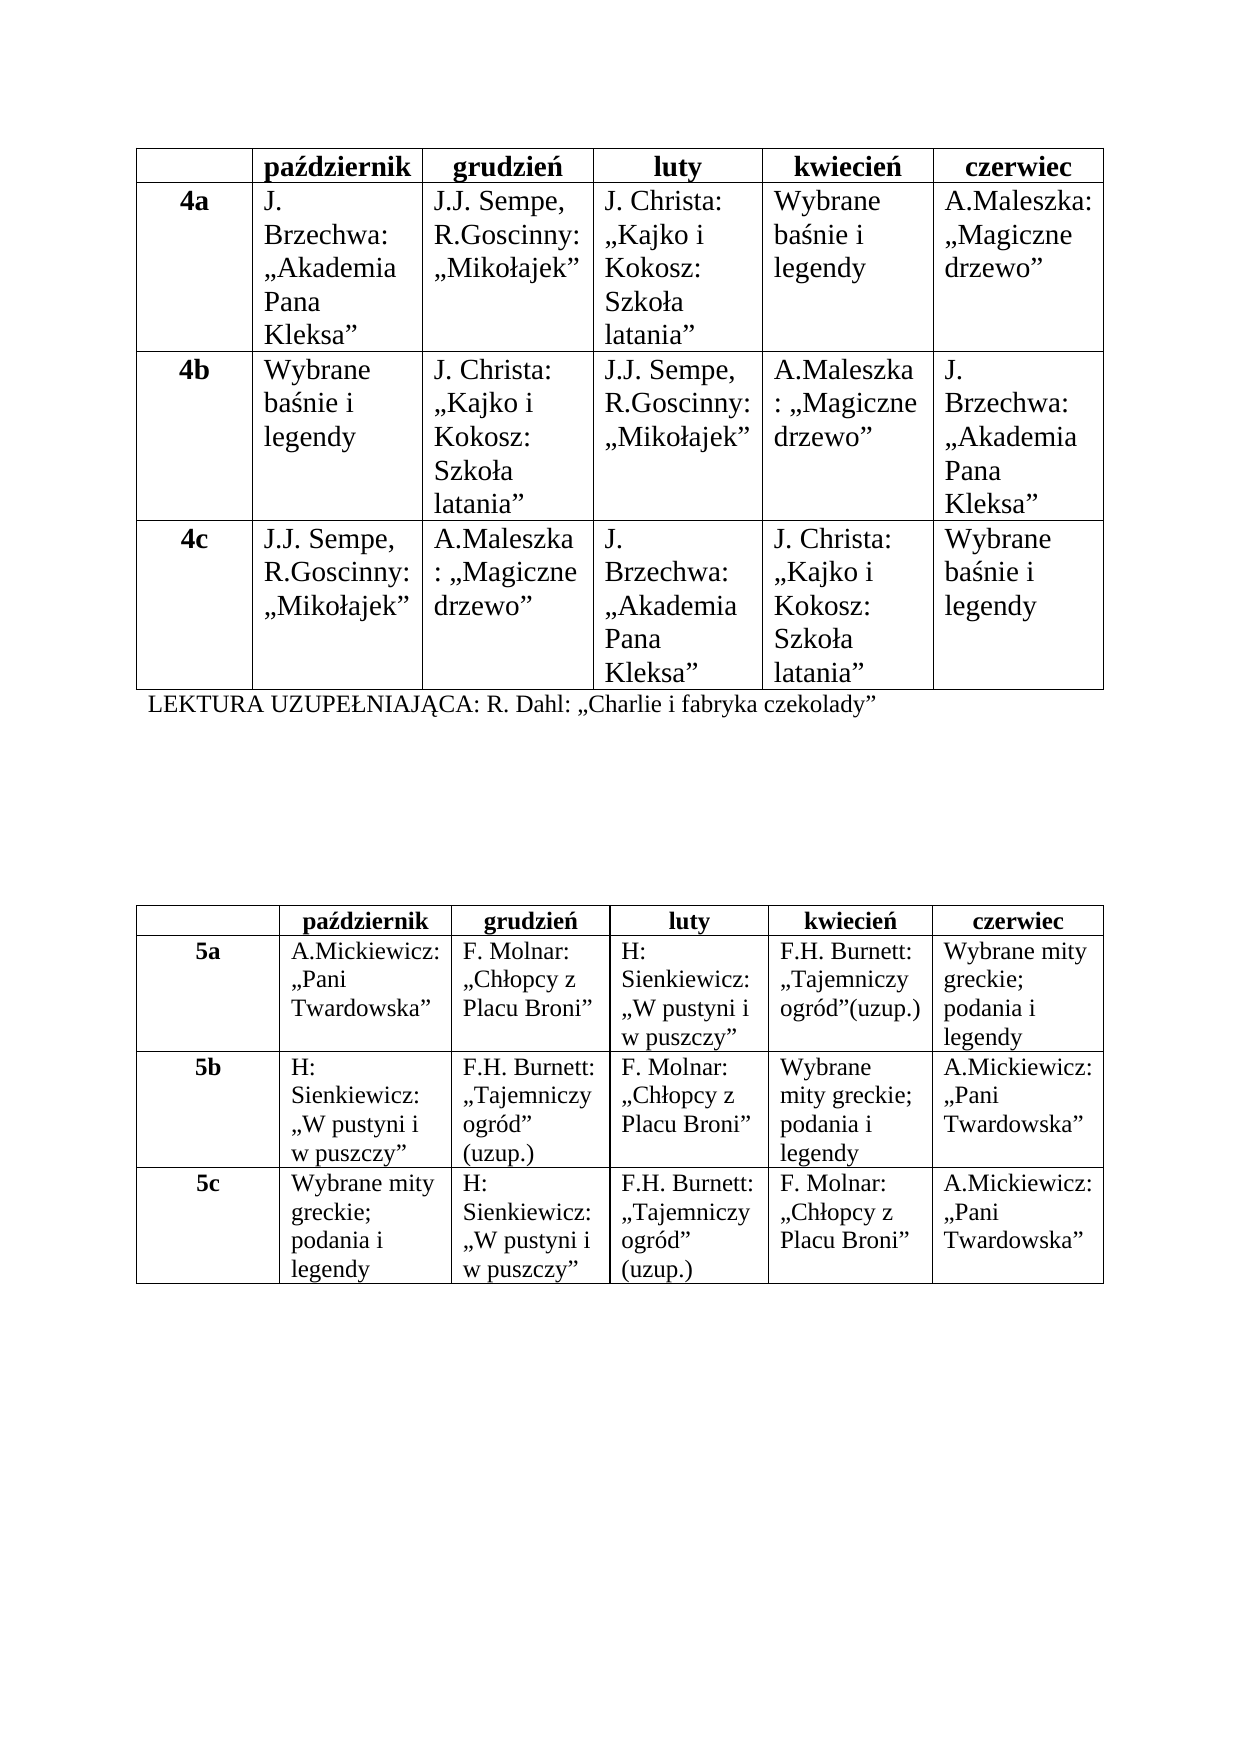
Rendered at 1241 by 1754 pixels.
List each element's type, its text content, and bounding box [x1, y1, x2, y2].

table_cell J. Brzechwa: „Akademia Pana Kleksa” [253, 183, 422, 351]
table_cell Wybrane baśnie i legendy [253, 352, 422, 520]
table_header czerwiec [934, 149, 1103, 182]
table_header kwiecień [769, 906, 932, 935]
table_header [137, 906, 279, 935]
table_cell J. Christa: „Kajko i Kokosz: Szkoła latania” [763, 521, 933, 688]
table_cell 5b [137, 1052, 279, 1167]
table_cell J. Christa: „Kajko i Kokosz: Szkoła latania” [423, 352, 593, 520]
table_cell F. Molnar: „Chłopcy z Placu Broni” [452, 936, 609, 1051]
table_cell J.J. Sempe, R.Goscinny: „Mikołajek” [253, 521, 422, 688]
table_cell 4b [137, 352, 252, 520]
table_cell Wybrane mity greckie; podania i legendy [769, 1052, 932, 1167]
table_cell J.J. Sempe, R.Goscinny: „Mikołajek” [423, 183, 593, 351]
table_cell J. Brzechwa: „Akademia Pana Kleksa” [934, 352, 1103, 520]
table_cell J. Brzechwa: „Akademia Pana Kleksa” [594, 521, 762, 688]
table_cell F. Molnar: „Chłopcy z Placu Broni” [611, 1052, 768, 1167]
table_cell A.Maleszka: „Magiczne drzewo” [423, 521, 593, 688]
table_header [137, 149, 252, 182]
table_cell Wybrane mity greckie; podania i legendy [280, 1168, 451, 1283]
table_cell F.H. Burnett: „Tajemniczy ogród”(uzup.) [769, 936, 932, 1051]
table_cell 5a [137, 936, 279, 1051]
table_cell A.Maleszka: „Magiczne drzewo” [934, 183, 1103, 351]
table_cell 5c [137, 1168, 279, 1283]
table_cell A.Mickiewicz: „Pani Twardowska” [933, 1052, 1103, 1167]
table_cell F.H. Burnett: „Tajemniczy ogród” (uzup.) [452, 1052, 609, 1167]
table_header październik [253, 149, 422, 182]
table_cell H: Sienkiewicz: „W pustyni i w puszczy” [452, 1168, 609, 1283]
table_cell H: Sienkiewicz: „W pustyni i w puszczy” [280, 1052, 451, 1167]
table_header kwiecień [763, 149, 933, 182]
table_cell A.Mickiewicz: „Pani Twardowska” [280, 936, 451, 1051]
text LEKTURA UZUPEŁNIAJĄCA: R. Dahl: „Charlie i fabryka czekolady” [148, 690, 1093, 718]
table_cell Wybrane mity greckie; podania i legendy [933, 936, 1103, 1051]
table_cell Wybrane baśnie i legendy [934, 521, 1103, 688]
table_cell 4c [137, 521, 252, 688]
table_header luty [611, 906, 768, 935]
table_header grudzień [452, 906, 609, 935]
table_cell H: Sienkiewicz: „W pustyni i w puszczy” [611, 936, 768, 1051]
table_cell A.Mickiewicz: „Pani Twardowska” [933, 1168, 1103, 1283]
table_header październik [280, 906, 451, 935]
table_header luty [594, 149, 762, 182]
table_cell J.J. Sempe, R.Goscinny: „Mikołajek” [594, 352, 762, 520]
table_cell F.H. Burnett: „Tajemniczy ogród” (uzup.) [611, 1168, 768, 1283]
table_cell J. Christa: „Kajko i Kokosz: Szkoła latania” [594, 183, 762, 351]
table_cell F. Molnar: „Chłopcy z Placu Broni” [769, 1168, 932, 1283]
table_header grudzień [423, 149, 593, 182]
table_header czerwiec [933, 906, 1103, 935]
table_cell 4a [137, 183, 252, 351]
table_cell Wybrane baśnie i legendy [763, 183, 933, 351]
table_cell A.Maleszka: „Magiczne drzewo” [763, 352, 933, 520]
